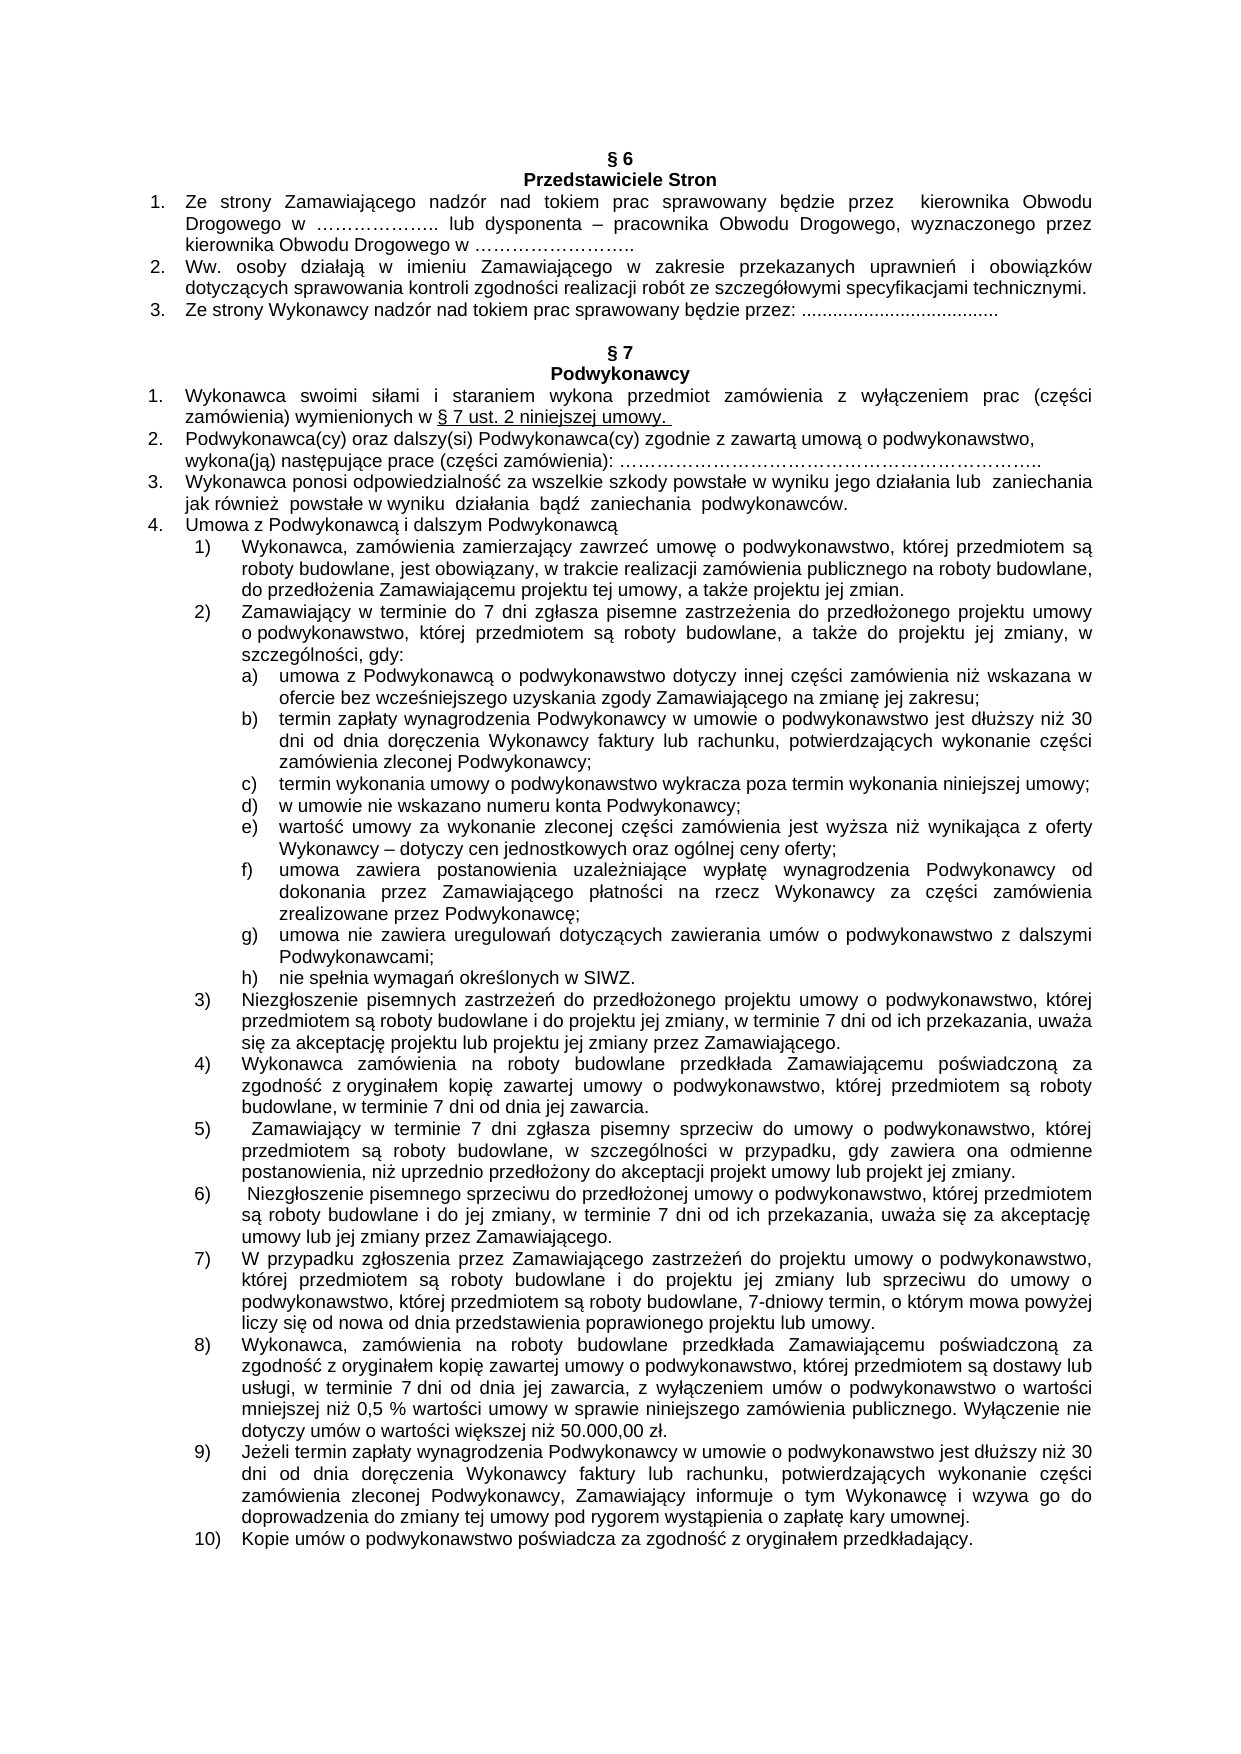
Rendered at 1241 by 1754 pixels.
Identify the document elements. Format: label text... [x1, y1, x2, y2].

list Wykonawca, zamówienia na roboty budowlane przedkłada Zamawiającemu poświadczoną za zgodność z oryginałem kopię zawartej umowy o podwykonawstwo, której przedmiotem są dostawy lub usługi, w terminie 7 dni od dnia jej zawarcia, z wyłączeniem umów o podwykonawstwo o wartości mniejszej niż 0,5 % wartości umowy w sprawie niniejszego zamówienia publicznego. Wyłączenie nie dotyczy umów o wartości większej niż 50.000,00 zł. [194, 1333, 1093, 1441]
list Umowa z Podwykonawcą i dalszym Podwykonawcą [148, 514, 1093, 536]
list Wykonawca zamówienia na roboty budowlane przedkłada Zamawiającemu poświadczoną za zgodność z oryginałem kopię zawartej umowy o podwykonawstwo, której przedmiotem są roboty budowlane, w terminie 7 dni od dnia jej zawarcia. [194, 1053, 1093, 1118]
text Przedstawiciele Stron [148, 169, 1093, 191]
list Niezgłoszenie pisemnego sprzeciwu do przedłożonej umowy o podwykonawstwo, której przedmiotem są roboty budowlane i do jej zmiany, w terminie 7 dni od ich przekazania, uważa się za akceptację umowy lub jej zmiany przez Zamawiającego. [194, 1183, 1093, 1247]
list umowa nie zawiera uregulowań dotyczących zawierania umów o podwykonawstwo z dalszymi Podwykonawcami; [241, 924, 1093, 967]
list Wykonawca ponosi odpowiedzialność za wszelkie szkody powstałe w wyniku jego działania lub zaniechania jak również powstałe w wyniku działania bądź zaniechania podwykonawców. [148, 471, 1093, 514]
list Ww. osoby działają w imieniu Zamawiającego w zakresie przekazanych uprawnień i obowiązków dotyczących sprawowania kontroli zgodności realizacji robót ze szczegółowymi specyfikacjami technicznymi. [150, 255, 1093, 298]
list Jeżeli termin zapłaty wynagrodzenia Podwykonawcy w umowie o podwykonawstwo jest dłuższy niż 30 dni od dnia doręczenia Wykonawcy faktury lub rachunku, potwierdzających wykonanie części zamówienia zleconej Podwykonawcy, Zamawiający informuje o tym Wykonawcę i wzywa go do doprowadzenia do zmiany tej umowy pod rygorem wystąpienia o zapłatę kary umownej. [194, 1441, 1093, 1528]
list Niezgłoszenie pisemnych zastrzeżeń do przedłożonego projektu umowy o podwykonawstwo, której przedmiotem są roboty budowlane i do projektu jej zmiany, w terminie 7 dni od ich przekazania, uważa się za akceptację projektu lub projektu jej zmiany przez Zamawiającego. [194, 988, 1093, 1053]
list Ze strony Wykonawcy nadzór nad tokiem prac sprawowany będzie przez: ...................................... [150, 298, 1093, 320]
list wartość umowy za wykonanie zleconej części zamówienia jest wyższa niż wynikająca z oferty Wykonawcy – dotyczy cen jednostkowych oraz ogólnej ceny oferty; [241, 816, 1093, 859]
list W przypadku zgłoszenia przez Zamawiającego zastrzeżeń do projektu umowy o podwykonawstwo, której przedmiotem są roboty budowlane i do projektu jej zmiany lub sprzeciwu do umowy o podwykonawstwo, której przedmiotem są roboty budowlane, 7-dniowy termin, o którym mowa powyżej liczy się od nowa od dnia przedstawienia poprawionego projektu lub umowy. [194, 1247, 1093, 1333]
list w umowie nie wskazano numeru konta Podwykonawcy; [241, 794, 1093, 816]
list umowa z Podwykonawcą o podwykonawstwo dotyczy innej części zamówienia niż wskazana w ofercie bez wcześniejszego uzyskania zgody Zamawiającego na zmianę jej zakresu; [241, 665, 1093, 708]
list Kopie umów o podwykonawstwo poświadcza za zgodność z oryginałem przedkładający. [194, 1528, 1093, 1549]
text § 6 [148, 148, 1093, 169]
list nie spełnia wymagań określonych w SIWZ. [241, 967, 1093, 988]
list termin zapłaty wynagrodzenia Podwykonawcy w umowie o podwykonawstwo jest dłuższy niż 30 dni od dnia doręczenia Wykonawcy faktury lub rachunku, potwierdzających wykonanie części zamówienia zleconej Podwykonawcy; [241, 708, 1093, 773]
list Wykonawca swoimi siłami i staraniem wykona przedmiot zamówienia z wyłączeniem prac (części zamówienia) wymienionych w § 7 ust. 2 niniejszej umowy. [148, 385, 1093, 428]
list Zamawiający w terminie 7 dni zgłasza pisemny sprzeciw do umowy o podwykonawstwo, której przedmiotem są roboty budowlane, w szczególności w przypadku, gdy zawiera ona odmienne postanowienia, niż uprzednio przedłożony do akceptacji projekt umowy lub projekt jej zmiany. [194, 1118, 1093, 1183]
list termin wykonania umowy o podwykonawstwo wykracza poza termin wykonania niniejszej umowy; [241, 773, 1093, 794]
list Zamawiający w terminie do 7 dni zgłasza pisemne zastrzeżenia do przedłożonego projektu umowy o podwykonawstwo, której przedmiotem są roboty budowlane, a także do projektu jej zmiany, w szczególności, gdy: [194, 600, 1093, 665]
list Podwykonawca(cy) oraz dalszy(si) Podwykonawca(cy) zgodnie z zawartą umową o podwykonawstwo, wykona(ją) następujące prace (części zamówienia): ………………………………………………………….. [148, 428, 1093, 471]
list Wykonawca, zamówienia zamierzający zawrzeć umowę o podwykonawstwo, której przedmiotem są roboty budowlane, jest obowiązany, w trakcie realizacji zamówienia publicznego na roboty budowlane, do przedłożenia Zamawiającemu projektu tej umowy, a także projektu jej zmian. [194, 536, 1093, 600]
list Ze strony Zamawiającego nadzór nad tokiem prac sprawowany będzie przez kierownika Obwodu Drogowego w ……………….. lub dysponenta – pracownika Obwodu Drogowego, wyznaczonego przez kierownika Obwodu Drogowego w …………………….. [150, 191, 1093, 255]
text Podwykonawcy [148, 363, 1093, 385]
text § 7 [148, 342, 1093, 363]
list umowa zawiera postanowienia uzależniające wypłatę wynagrodzenia Podwykonawcy od dokonania przez Zamawiającego płatności na rzecz Wykonawcy za części zamówienia zrealizowane przez Podwykonawcę; [241, 859, 1093, 924]
